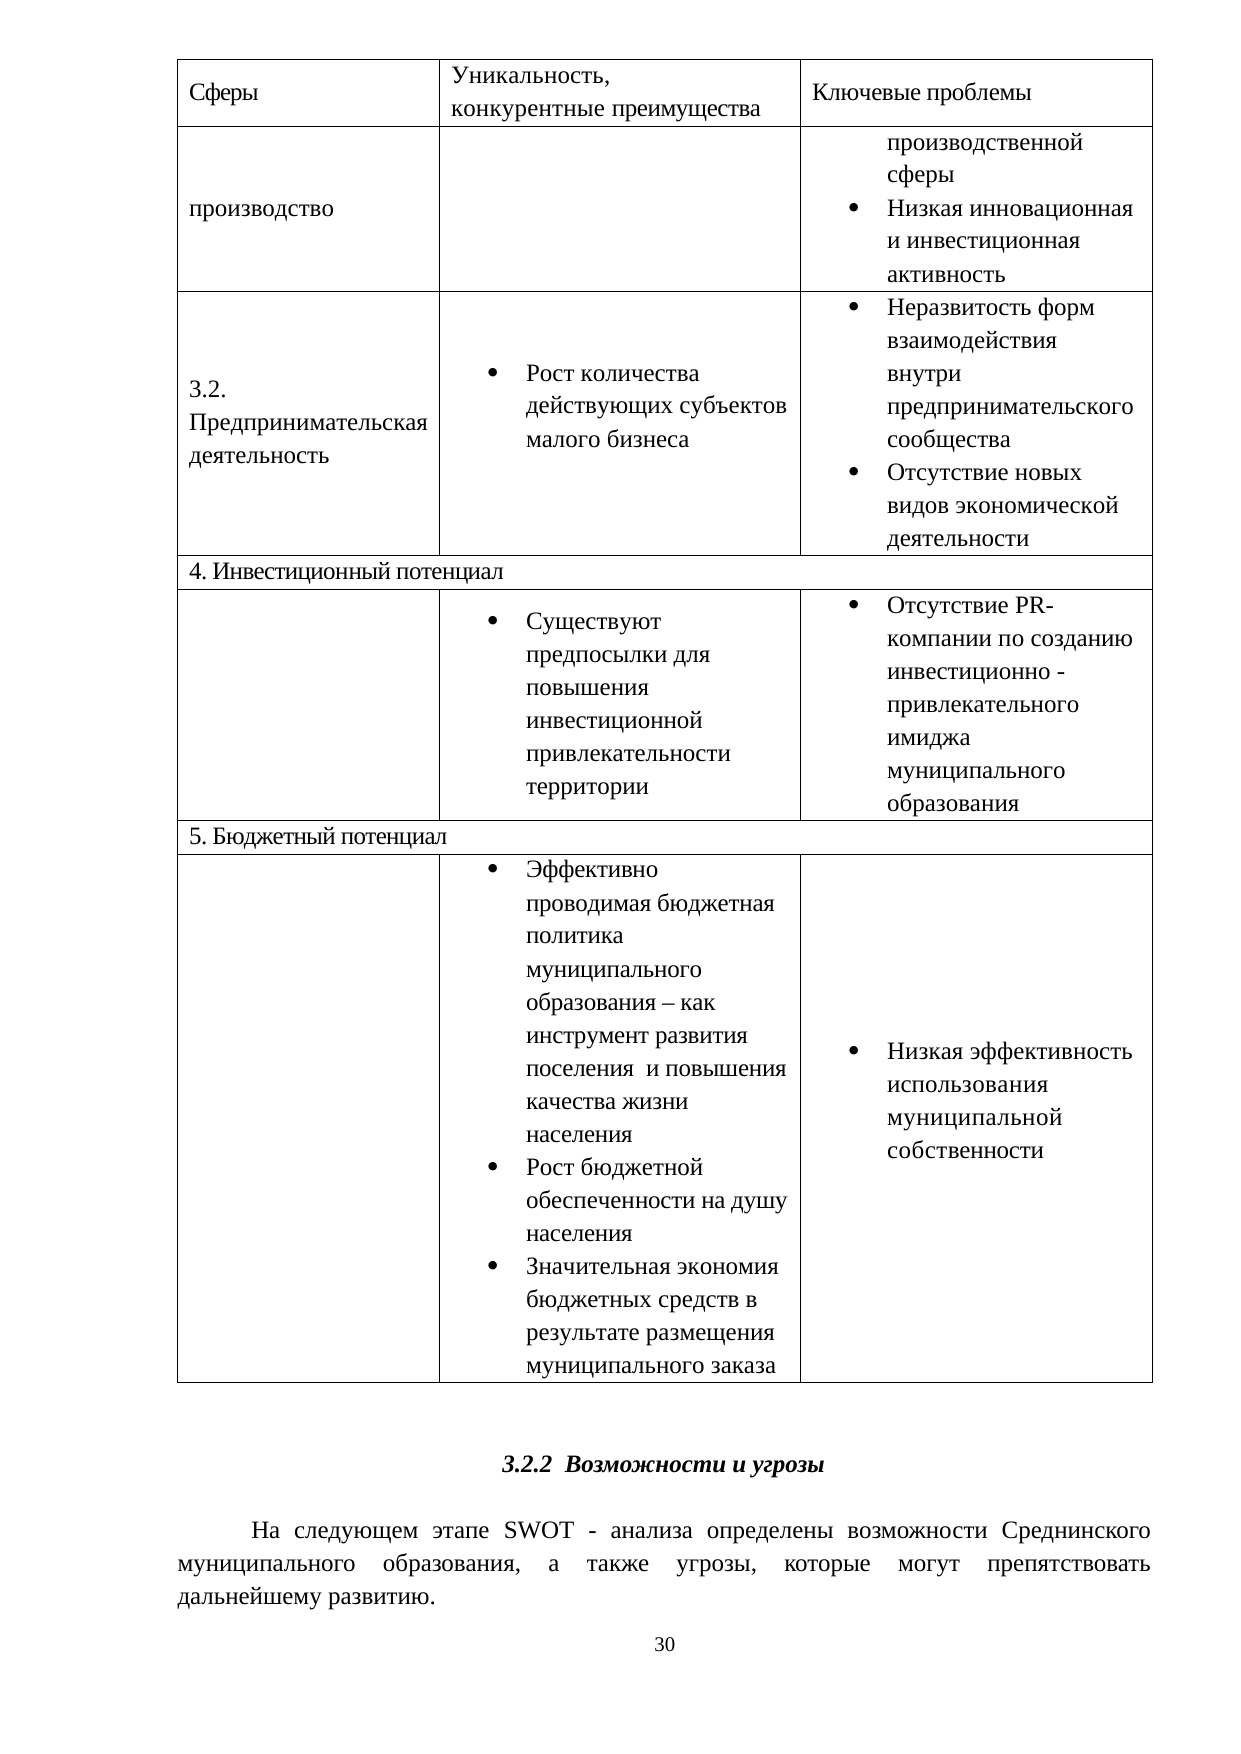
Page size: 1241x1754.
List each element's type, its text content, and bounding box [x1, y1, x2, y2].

table_header Ключевые проблемы [801, 60, 1152, 126]
table_cell Неразвитость форм взаимодействия внутри предпринимательского сообщества Отсутствие новых видов экономической деятельности [801, 292, 1152, 555]
text 3.2.2 Возможности и угрозы [177, 1449, 1152, 1478]
table_header Уникальность, конкурентные преимущества [440, 60, 800, 126]
table_header Сферы [178, 60, 439, 126]
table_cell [801, 127, 1152, 291]
text На следующем этапе SWOT - анализа определены возможности Среднинского муниципального образования, а также угрозы, которые могут препятствовать дальнейшему развитию. [177, 1515, 1152, 1610]
table_cell [440, 127, 800, 291]
table_cell Низкая эффективность использования муниципальной собственности [801, 855, 1152, 1382]
table_cell Существуют предпосылки для повышения инвестиционной привлекательности территории [440, 590, 800, 820]
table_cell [178, 127, 439, 291]
table_cell Отсутствие PR-компании по созданию инвестиционно - привлекательного имиджа муниципального образования [801, 590, 1152, 820]
table_cell 5. Бюджетный потенциал [178, 821, 1152, 853]
table_cell 4. Инвестиционный потенциал [178, 556, 1152, 589]
table_cell [178, 590, 439, 820]
table_cell [178, 855, 439, 1382]
table_cell Рост количества действующих субъектов малого бизнеса [440, 292, 800, 555]
table_cell 3.2. Предпринимательская деятельность [178, 292, 439, 555]
table_cell Эффективно проводимая бюджетная политика муниципального образования – как инструмент развития поселения и повышения качества жизни населения Рост бюджетной обеспеченности на душу населения Значительная экономия бюджетных средств в результате размещения муниципального заказа [440, 855, 800, 1382]
